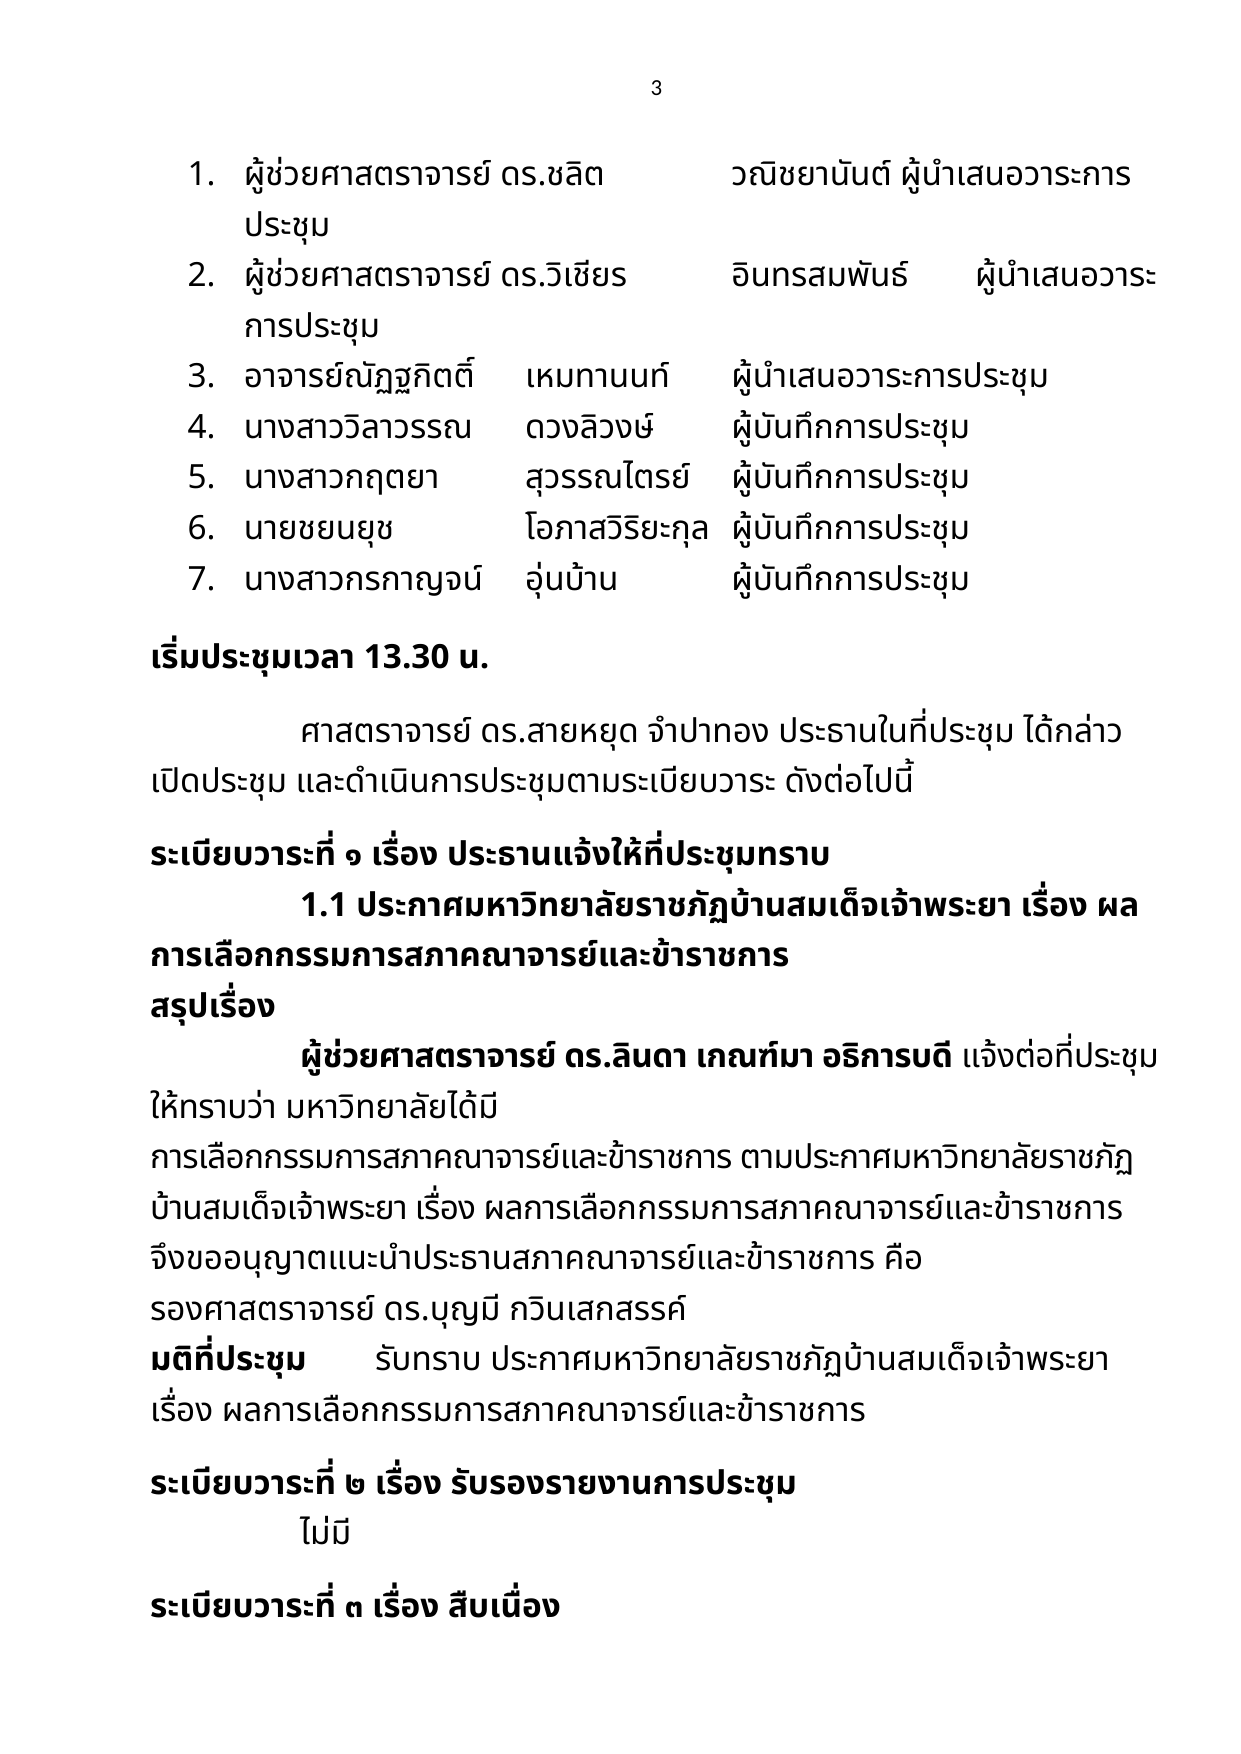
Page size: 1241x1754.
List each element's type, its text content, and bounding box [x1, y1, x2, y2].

list นางสาววิลาวรรณ ดวงลิวงษ์ ผู้บันทึกการประชุม [187, 403, 1162, 453]
list นายชยนยุช โอภาสวิริยะกุล ผู้บันทึกการประชุม [187, 504, 1162, 554]
text ระเบียบวาระที่ ๓ เรื่อง สืบเนื่อง [150, 1582, 1162, 1633]
list ผู้ช่วยศาสตราจารย์ ดร.วิเชียร อินทรสมพันธ์ ผู้นำเสนอวาระการประชุม [187, 251, 1162, 352]
list ผู้ช่วยศาสตราจารย์ ดร.ชลิต วณิชยานันต์ ผู้นำเสนอวาระการประชุม [187, 150, 1162, 251]
text สรุปเรื่อง [150, 982, 1162, 1032]
text เริ่มประชุมเวลา 13.30 น. [150, 633, 1162, 684]
text ระเบียบวาระที่ ๒ เรื่อง รับรองรายงานการประชุม [150, 1459, 1162, 1509]
text ศาสตราจารย์ ดร.สายหยุด จำปาทอง ประธานในที่ประชุม ได้กล่าวเปิดประชุม และดำเนินการประชุมตามระเบียบวาระ ดังต่อไปนี้ [150, 707, 1162, 808]
list อาจารย์ณัฏฐกิตติ์ เหมทานนท์ ผู้นำเสนอวาระการประชุม [187, 352, 1162, 403]
list นางสาวกฤตยา สุวรรณไตรย์ ผู้บันทึกการประชุม [187, 453, 1162, 504]
list นางสาวกรกาญจน์ อุ่นบ้าน ผู้บันทึกการประชุม [187, 554, 1162, 605]
text ไม่มี [225, 1509, 1162, 1559]
text ผู้ช่วยศาสตราจารย์ ดร.ลินดา เกณฑ์มา อธิการบดี แจ้งต่อที่ประชุมให้ทราบว่า มหาวิทยาลัยได้มี การเลือกกรรมการสภาคณาจารย์และข้าราชการ ตามประกาศมหาวิทยาลัยราชภัฏบ้านสมเด็จเจ้าพระยา เรื่อง ผลการเลือกกรรมการสภาคณาจารย์และข้าราชการ จึงขออนุญาตแนะนำประธานสภาคณาจารย์และข้าราชการ คือ รองศาสตราจารย์ ดร.บุญมี กวินเสกสรรค์ [150, 1032, 1162, 1335]
text มติที่ประชุม รับทราบ ประกาศมหาวิทยาลัยราชภัฏบ้านสมเด็จเจ้าพระยา เรื่อง ผลการเลือกกรรมการสภาคณาจารย์และข้าราชการ [150, 1335, 1162, 1436]
text 1.1 ประกาศมหาวิทยาลัยราชภัฏบ้านสมเด็จเจ้าพระยา เรื่อง ผลการเลือกกรรมการสภาคณาจารย์และข้าราชการ [150, 881, 1162, 982]
text ระเบียบวาระที่ ๑ เรื่อง ประธานแจ้งให้ที่ประชุมทราบ [150, 830, 1162, 881]
